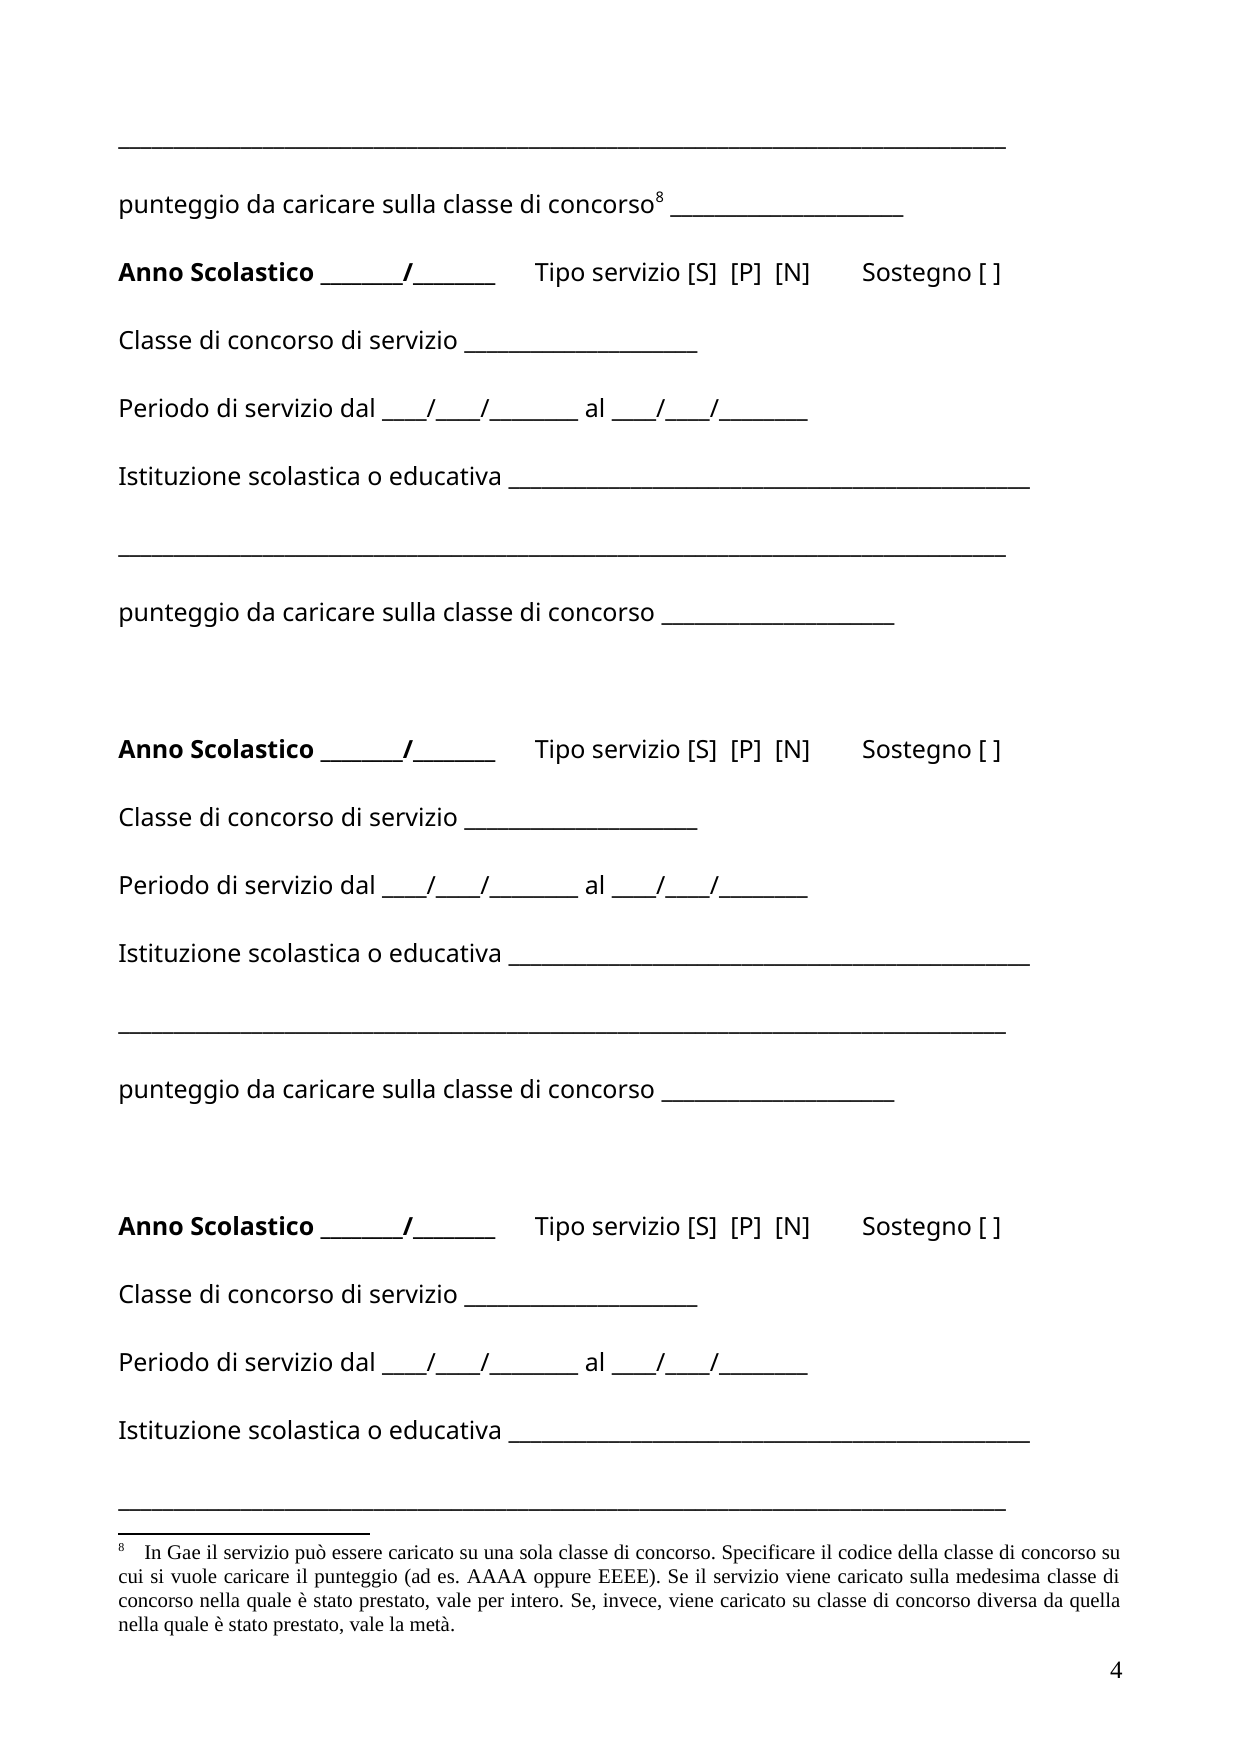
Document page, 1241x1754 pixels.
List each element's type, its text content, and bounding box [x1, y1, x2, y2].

text Classe di concorso di servizio _____________________ [118, 322, 1122, 357]
text Istituzione scolastica o educativa _______________________________________________ [118, 936, 1122, 970]
text ________________________________________________________________________________ [118, 118, 1122, 152]
text Periodo di servizio dal ____/____/________ al ____/____/________ [118, 1344, 1122, 1378]
text punteggio da caricare sulla classe di concorso _____________________ [118, 1072, 1122, 1106]
text Anno Scolastico ________/________ Tipo servizio [S] [P] [N] Sostegno [ ] [118, 731, 1122, 765]
text Periodo di servizio dal ____/____/________ al ____/____/________ [118, 391, 1122, 425]
text Anno Scolastico ________/________ Tipo servizio [S] [P] [N] Sostegno [ ] [118, 254, 1122, 288]
text ________________________________________________________________________________ [118, 527, 1122, 561]
text ________________________________________________________________________________ [118, 1481, 1122, 1515]
text punteggio da caricare sulla classe di concorso _____________________ [118, 186, 1122, 220]
text Istituzione scolastica o educativa _______________________________________________ [118, 1412, 1122, 1447]
text punteggio da caricare sulla classe di concorso _____________________ [118, 595, 1122, 629]
text Anno Scolastico ________/________ Tipo servizio [S] [P] [N] Sostegno [ ] [118, 1208, 1122, 1242]
text Classe di concorso di servizio _____________________ [118, 1276, 1122, 1310]
text Istituzione scolastica o educativa _______________________________________________ [118, 459, 1122, 493]
text Periodo di servizio dal ____/____/________ al ____/____/________ [118, 867, 1122, 902]
text ________________________________________________________________________________ [118, 1004, 1122, 1038]
text Classe di concorso di servizio _____________________ [118, 799, 1122, 833]
